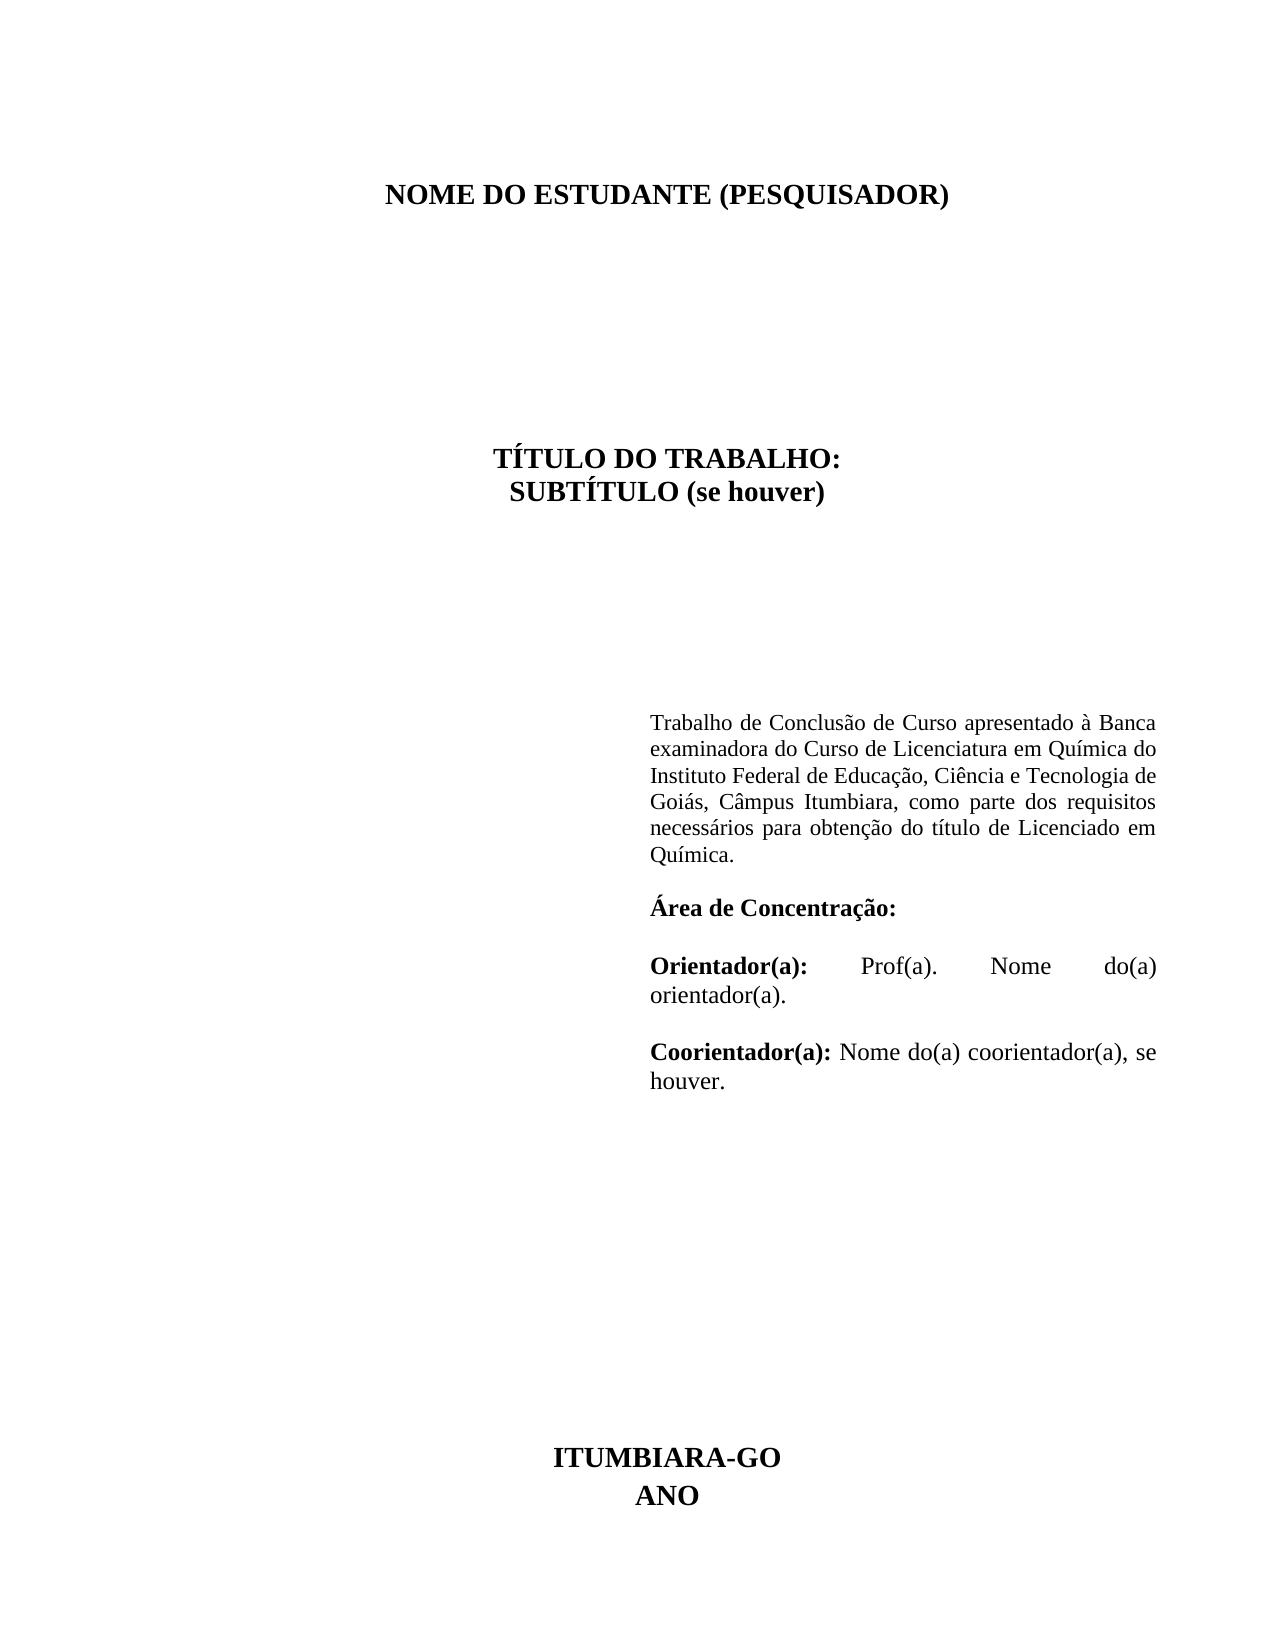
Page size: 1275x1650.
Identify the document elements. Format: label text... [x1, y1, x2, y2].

text Orientador(a): Prof(a). Nome do(a) orientador(a). [650, 951, 1157, 1008]
text TÍTULO DO TRABALHO: [177, 441, 1157, 474]
text Área de Concentração: [650, 893, 1157, 922]
text ANO [177, 1478, 1157, 1512]
text NOME DO ESTUDANTE (PESQUISADOR) [177, 177, 1157, 211]
text ITUMBIARA-GO [177, 1440, 1157, 1473]
text Coorientador(a): Nome do(a) coorientador(a), se houver. [650, 1037, 1157, 1095]
text Trabalho de Conclusão de Curso apresentado à Banca examinadora do Curso de Licenciatura em Química do Instituto Federal de Educação, Ciência e Tecnologia de Goiás, Câmpus Itumbiara, como parte dos requisitos necessários para obtenção do título de Licenciado em Química. [650, 709, 1157, 867]
text SUBTÍTULO (se houver) [177, 474, 1157, 508]
